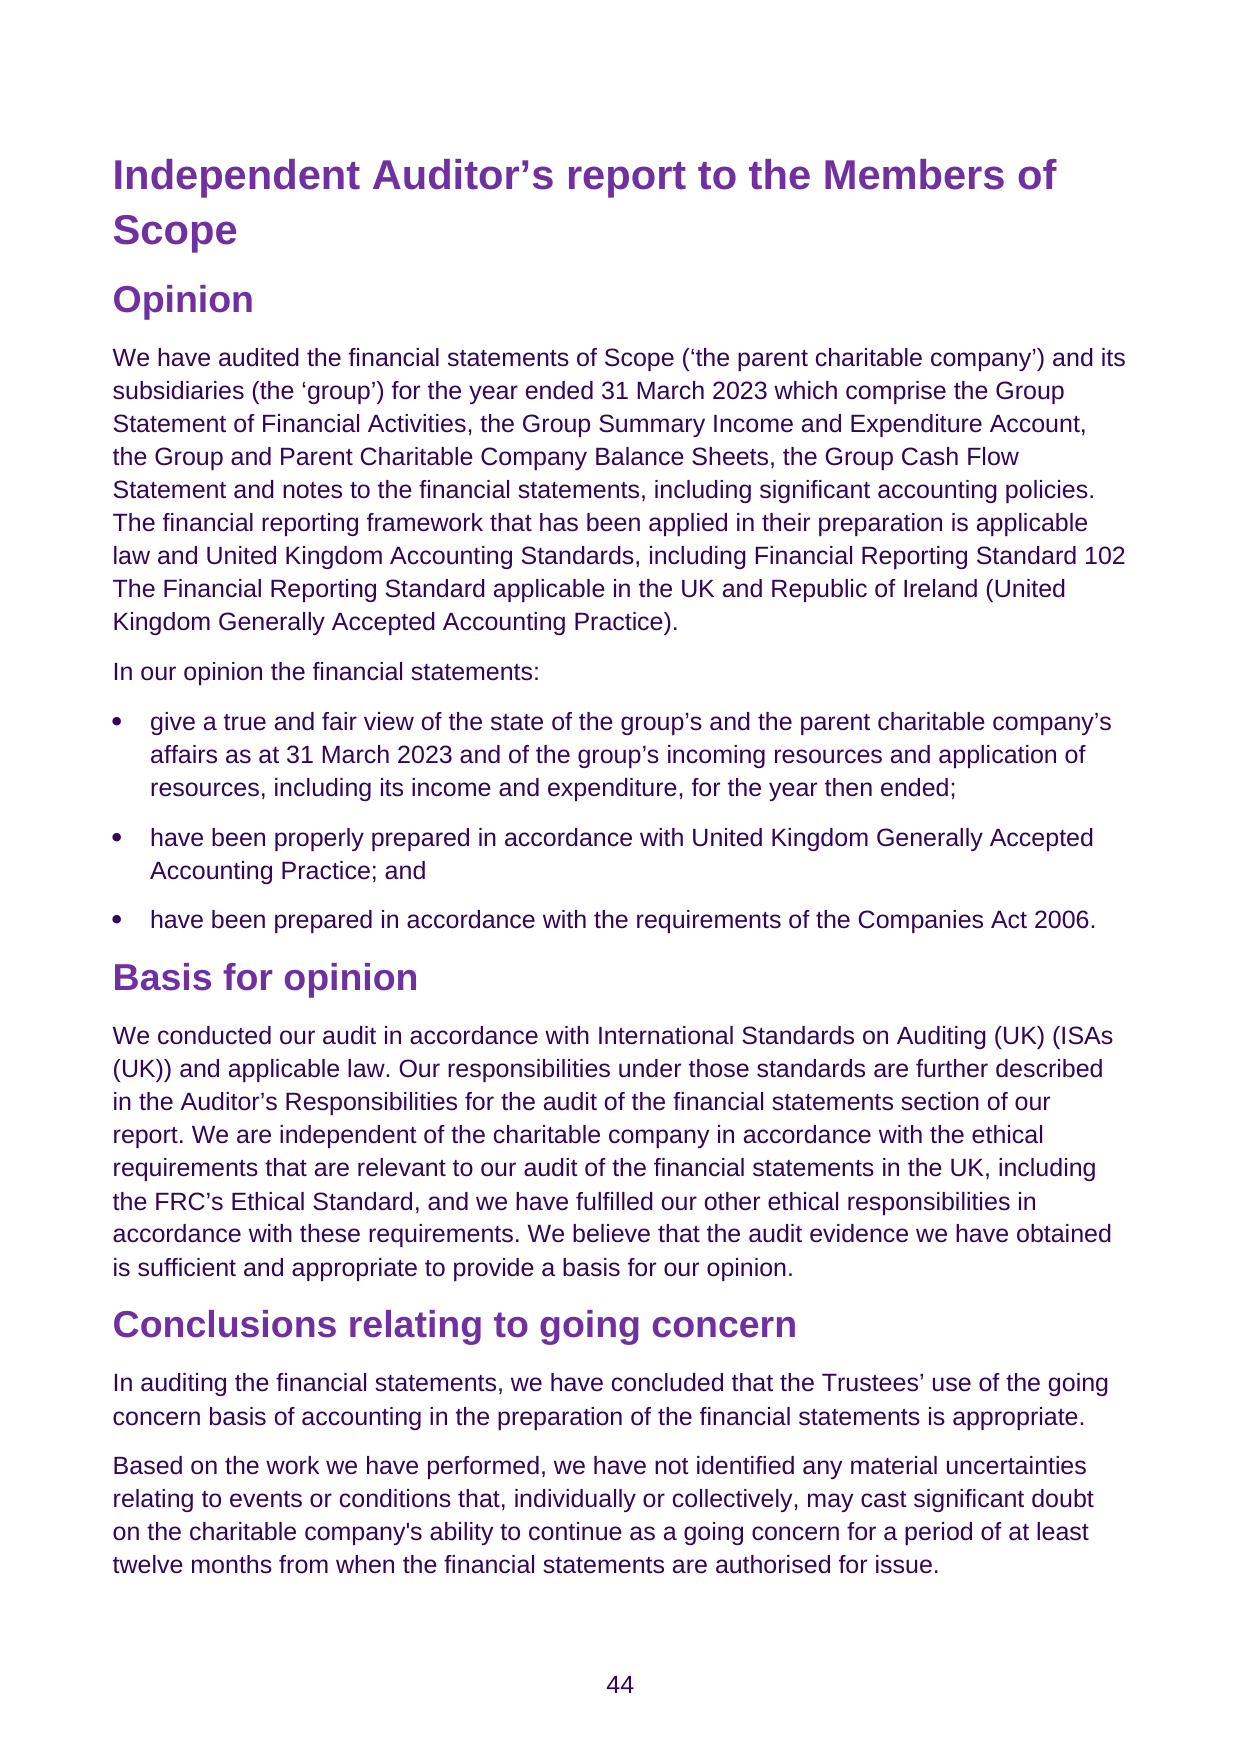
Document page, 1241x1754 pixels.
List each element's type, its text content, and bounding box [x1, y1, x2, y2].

text We conducted our audit in accordance with International Standards on Auditing (UK) (ISAs (UK)) and applicable law. Our responsibilities under those standards are further described in the Auditor’s Responsibilities for the audit of the financial statements section of our report. We are independent of the charitable company in accordance with the ethical requirements that are relevant to our audit of the financial statements in the UK, including the FRC’s Ethical Standard, and we have fulfilled our other ethical responsibilities in accordance with these requirements. We believe that the audit evidence we have obtained is sufficient and appropriate to provide a basis for our opinion. [112, 1021, 1128, 1281]
list have been properly prepared in accordance with United Kingdom Generally Accepted Accounting Practice; and [112, 822, 1128, 884]
text In our opinion the financial statements: [112, 657, 1128, 686]
text In auditing the financial statements, we have concluded that the Trustees’ use of the going concern basis of accounting in the preparation of the financial statements is appropriate. [112, 1368, 1128, 1430]
text Based on the work we have performed, we have not identified any material uncertainties relating to events or conditions that, individually or collectively, may cast significant doubt on the charitable company's ability to continue as a going concern for a period of at least twelve months from when the financial statements are authorised for issue. [112, 1451, 1128, 1579]
text Basis for opinion [112, 955, 1128, 998]
list give a true and fair view of the state of the group’s and the parent charitable company’s affairs as at 31 March 2023 and of the group’s incoming resources and application of resources, including its income and expenditure, for the year then ended; [112, 707, 1128, 802]
text Independent Auditor’s report to the Members of Scope [112, 150, 1128, 253]
text Conclusions relating to going concern [112, 1302, 1128, 1345]
list have been prepared in accordance with the requirements of the Companies Act 2006. [112, 905, 1128, 934]
text We have audited the financial statements of Scope (‘the parent charitable company’) and its subsidiaries (the ‘group’) for the year ended 31 March 2023 which comprise the Group Statement of Financial Activities, the Group Summary Income and Expenditure Account, the Group and Parent Charitable Company Balance Sheets, the Group Cash Flow Statement and notes to the financial statements, including significant accounting policies. The financial reporting framework that has been applied in their preparation is applicable law and United Kingdom Accounting Standards, including Financial Reporting Standard 102 The Financial Reporting Standard applicable in the UK and Republic of Ireland (United Kingdom Generally Accepted Accounting Practice). [112, 343, 1128, 636]
text Opinion [112, 277, 1128, 320]
